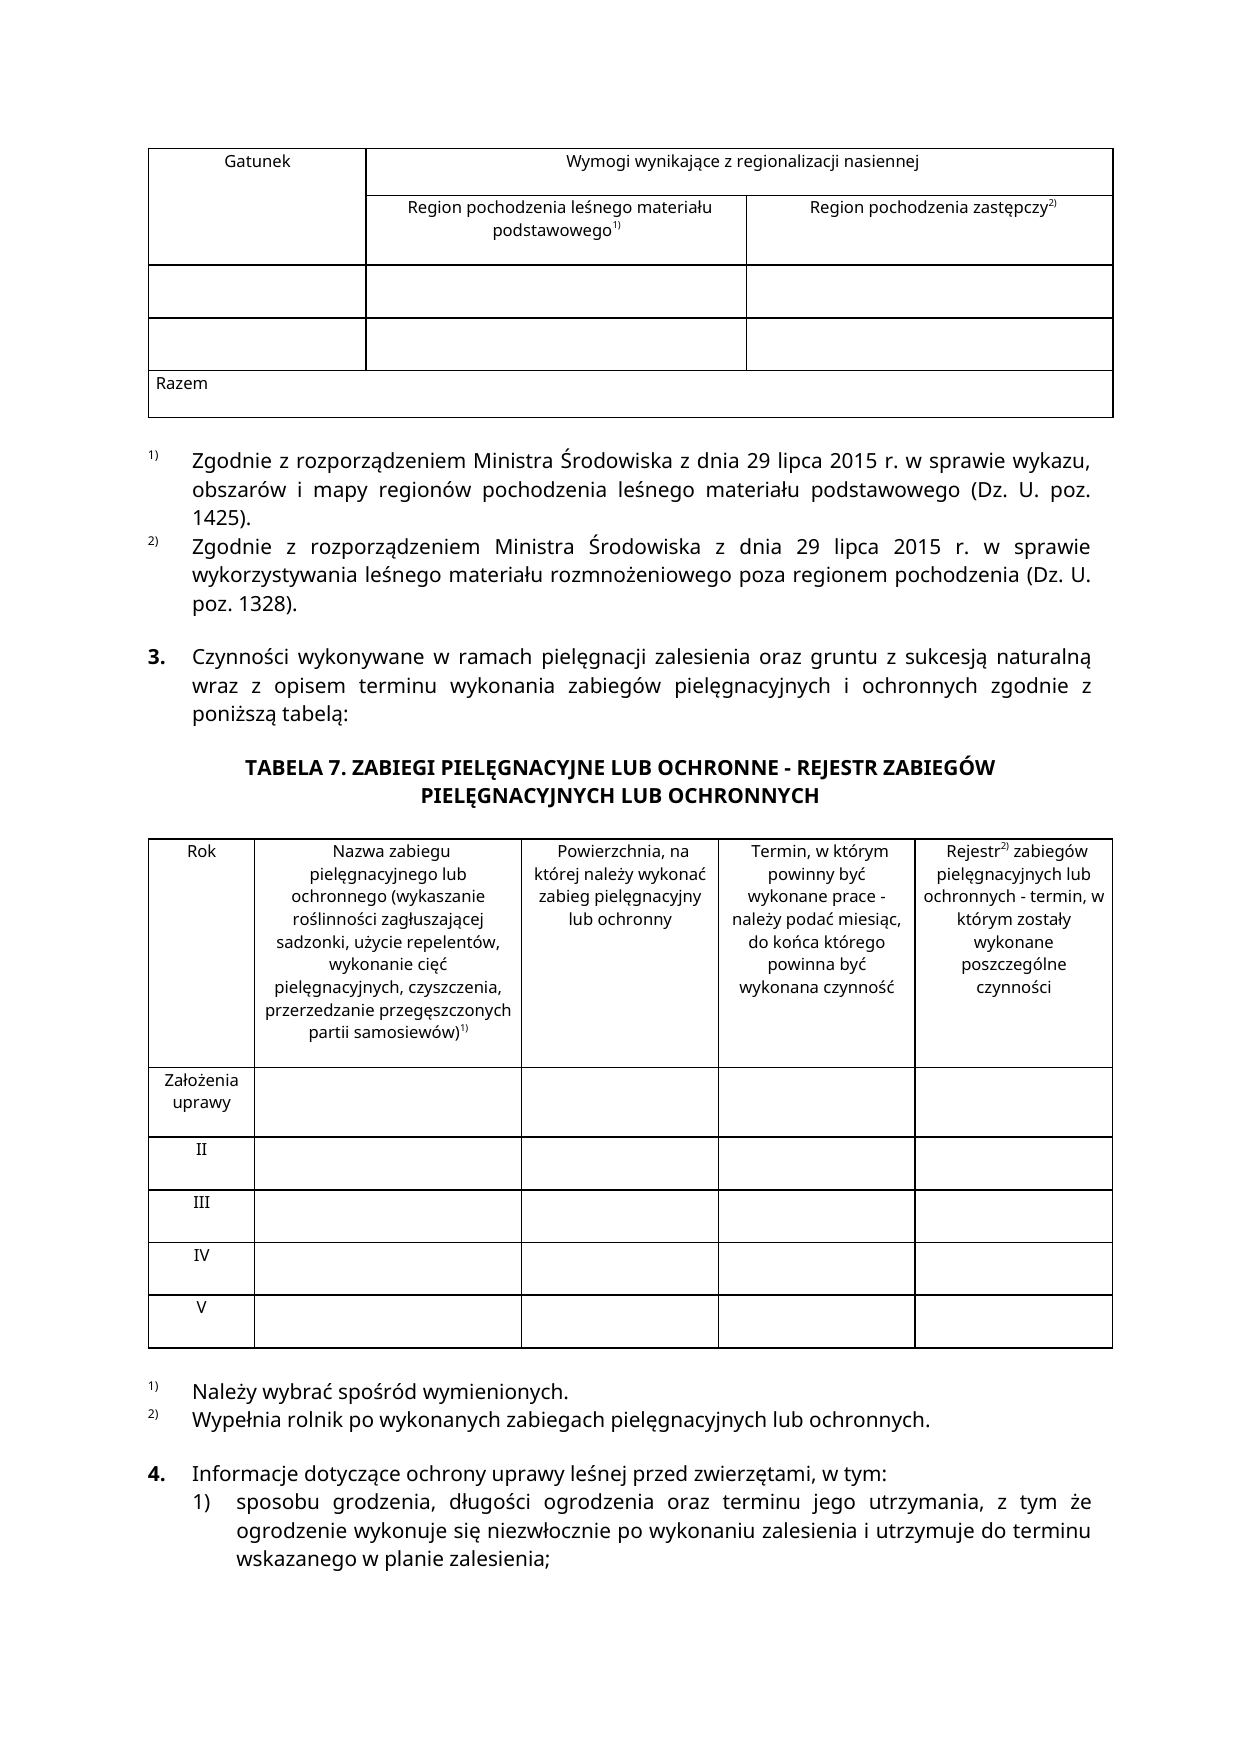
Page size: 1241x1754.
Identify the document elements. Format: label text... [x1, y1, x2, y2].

table_cell [916, 1296, 1112, 1347]
table_cell [747, 266, 1112, 317]
text 1) sposobu grodzenia, długości ogrodzenia oraz terminu jego utrzymania, z tym że ogrodzenie wykonuje się niezwłocznie po wykonaniu zalesienia i utrzymuje do terminu wskazanego w planie zalesienia; [192, 1487, 1093, 1573]
table_header Rejestr2) zabiegów pielęgnacyjnych lub ochronnych - termin, w którym zostały wykonane poszczególne czynności [916, 840, 1112, 1067]
table_header Wymogi wynikające z regionalizacji nasiennej [367, 149, 1112, 194]
text 1) Należy wybrać spośród wymienionych. [148, 1377, 1093, 1406]
table_cell [719, 1191, 914, 1242]
table_cell [149, 319, 365, 370]
table_cell [255, 1191, 521, 1242]
table_cell III [149, 1191, 254, 1242]
table_cell [916, 1191, 1112, 1242]
table_cell [149, 195, 365, 264]
table_cell [255, 1243, 521, 1294]
table_header Termin, w którym powinny być wykonane prace - należy podać miesiąc, do końca którego powinna być wykonana czynność [719, 840, 914, 1067]
table_header Powierzchnia, na której należy wykonać zabieg pielęgnacyjny lub ochronny [522, 840, 718, 1067]
table_cell [916, 1138, 1112, 1189]
table_cell [255, 1138, 521, 1189]
table_cell [149, 266, 365, 317]
table_cell [367, 319, 746, 370]
table_cell Założenia uprawy [149, 1068, 254, 1136]
table_cell [916, 1068, 1112, 1136]
table_cell [719, 1296, 914, 1347]
text 2) Wypełnia rolnik po wykonanych zabiegach pielęgnacyjnych lub ochronnych. [148, 1406, 1093, 1434]
text 2) Zgodnie z rozporządzeniem Ministra Środowiska z dnia 29 lipca 2015 r. w sprawie wykorzystywania leśnego materiału rozmnożeniowego poza regionem pochodzenia (Dz. U. poz. 1328). [148, 532, 1093, 617]
table_header Nazwa zabiegu pielęgnacyjnego lub ochronnego (wykaszanie roślinności zagłuszającej sadzonki, użycie repelentów, wykonanie cięć pielęgnacyjnych, czyszczenia, przerzedzanie przegęszczonych partii samosiewów)1) [255, 840, 521, 1067]
table_cell Region pochodzenia zastępczy2) [747, 196, 1112, 264]
text 4. Informacje dotyczące ochrony uprawy leśnej przed zwierzętami, w tym: [148, 1459, 1093, 1487]
table_cell IV [149, 1243, 254, 1294]
table_cell II [149, 1138, 254, 1189]
table_cell [719, 1138, 914, 1189]
table_cell [522, 1068, 718, 1136]
table_cell V [149, 1296, 254, 1347]
table_header Rok [149, 840, 254, 1067]
table_cell [522, 1138, 718, 1189]
text TABELA 7. ZABIEGI PIELĘGNACYJNE LUB OCHRONNE - REJESTR ZABIEGÓW PIELĘGNACYJNYCH LUB OCHRONNYCH [148, 753, 1093, 809]
table_cell [367, 266, 746, 317]
table_cell [255, 1296, 521, 1347]
table_header Gatunek [149, 149, 365, 194]
table_cell [719, 1243, 914, 1294]
table_cell [522, 1191, 718, 1242]
text 1) Zgodnie z rozporządzeniem Ministra Środowiska z dnia 29 lipca 2015 r. w sprawie wykazu, obszarów i mapy regionów pochodzenia leśnego materiału podstawowego (Dz. U. poz. 1425). [148, 447, 1093, 532]
table_cell Region pochodzenia leśnego materiału podstawowego1) [367, 196, 746, 264]
table_cell [522, 1243, 718, 1294]
table_cell [719, 1068, 914, 1136]
table_cell [522, 1296, 718, 1347]
table_cell [747, 319, 1112, 370]
table_cell Razem [149, 371, 1112, 417]
table_cell [916, 1243, 1112, 1294]
text 3. Czynności wykonywane w ramach pielęgnacji zalesienia oraz gruntu z sukcesją naturalną wraz z opisem terminu wykonania zabiegów pielęgnacyjnych i ochronnych zgodnie z poniższą tabelą: [148, 642, 1093, 728]
table_cell [255, 1068, 521, 1136]
